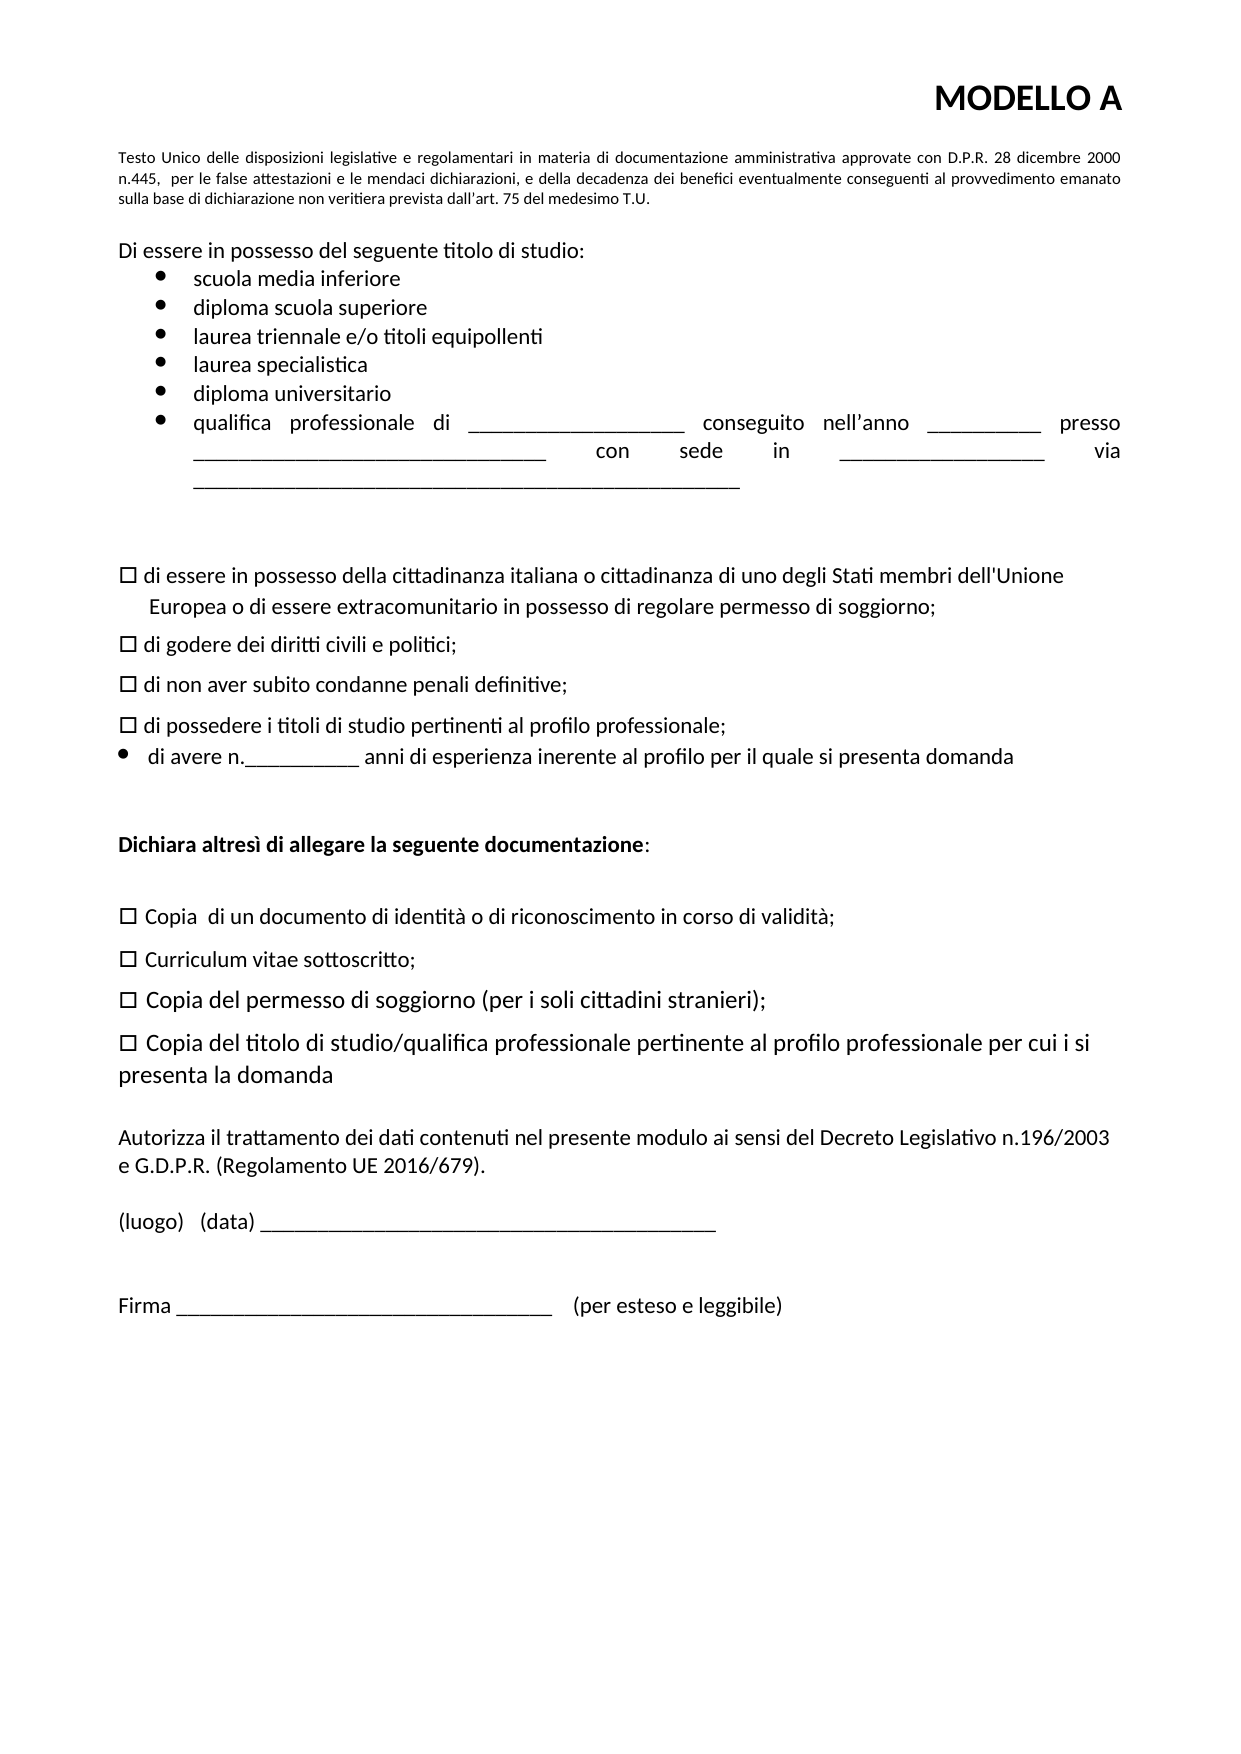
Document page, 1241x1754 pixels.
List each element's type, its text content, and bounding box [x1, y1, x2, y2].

text □ Copia di un documento di identità o di riconoscimento in corso di validità; [118, 892, 1122, 933]
text (luogo) (data) ________________________________________ [118, 1207, 1122, 1235]
list di avere n.__________ anni di esperienza inerente al profilo per il quale si presenta domanda [118, 742, 1122, 771]
list qualifica professionale di ___________________ conseguito nell’anno __________ presso _______________________________ con sede in __________________ via ________________________________________________ [156, 408, 1122, 492]
text Europea o di essere extracomunitario in possesso di regolare permesso di soggiorno; [118, 592, 1122, 620]
text Di essere in possesso del seguente titolo di studio: [118, 237, 1122, 264]
text Autorizza il trattamento dei dati contenuti nel presente modulo ai sensi del Decreto Legislativo n.196/2003 e G.D.P.R. (Regolamento UE 2016/679). [118, 1123, 1122, 1179]
list laurea specialistica [156, 351, 1122, 379]
list diploma universitario [156, 379, 1122, 408]
text □ di non aver subito condanne penali definitive; [118, 661, 1122, 701]
text □ di godere dei diritti civili e politici; [118, 620, 1122, 661]
list diploma scuola superiore [156, 293, 1122, 322]
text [118, 148, 1122, 208]
text □ Copia del titolo di studio/qualifica professionale pertinente al profilo professionale per cui i si presenta la domanda [118, 1019, 1122, 1090]
text □ Copia del permesso di soggiorno (per i soli cittadini stranieri); [118, 976, 1122, 1016]
text □ Curriculum vitae sottoscritto; [118, 935, 1122, 976]
text □ di essere in possesso della cittadinanza italiana o cittadinanza di uno degli Stati membri dell'Unione [118, 551, 1122, 592]
text Dichiara altresì di allegare la seguente documentazione: [118, 830, 1122, 858]
list laurea triennale e/o titoli equipollenti [156, 322, 1122, 351]
list scuola media inferiore [156, 264, 1122, 293]
text □ di possedere i titoli di studio pertinenti al profilo professionale; [118, 701, 1122, 742]
text Firma _________________________________ (per esteso e leggibile) [118, 1291, 1122, 1319]
